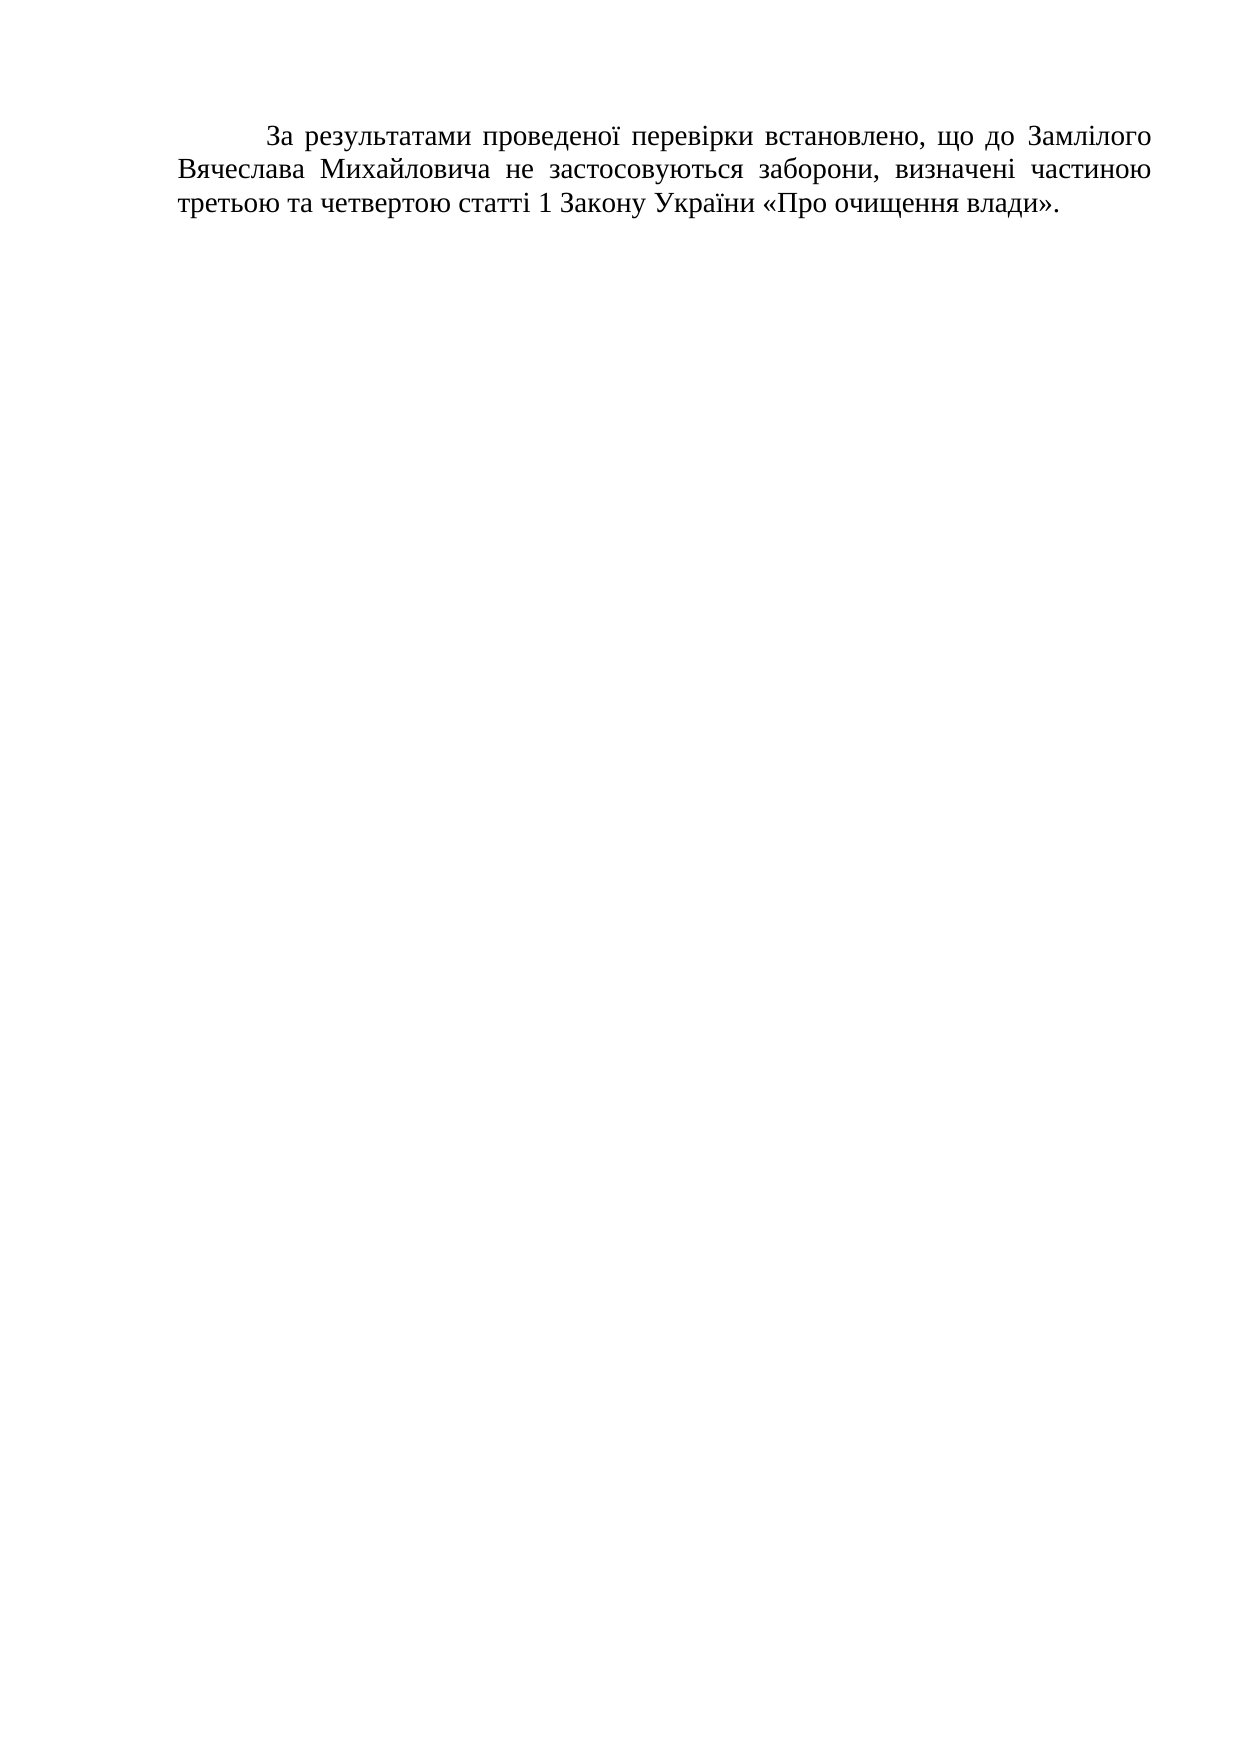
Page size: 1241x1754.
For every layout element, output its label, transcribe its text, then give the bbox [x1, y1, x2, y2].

text За результатами проведеної перевірки встановлено, що до Замлілого Вячеслава Михайловича не застосовуються заборони, визначені частиною третьою та четвертою статті 1 Закону України «Про очищення влади». [177, 118, 1152, 219]
